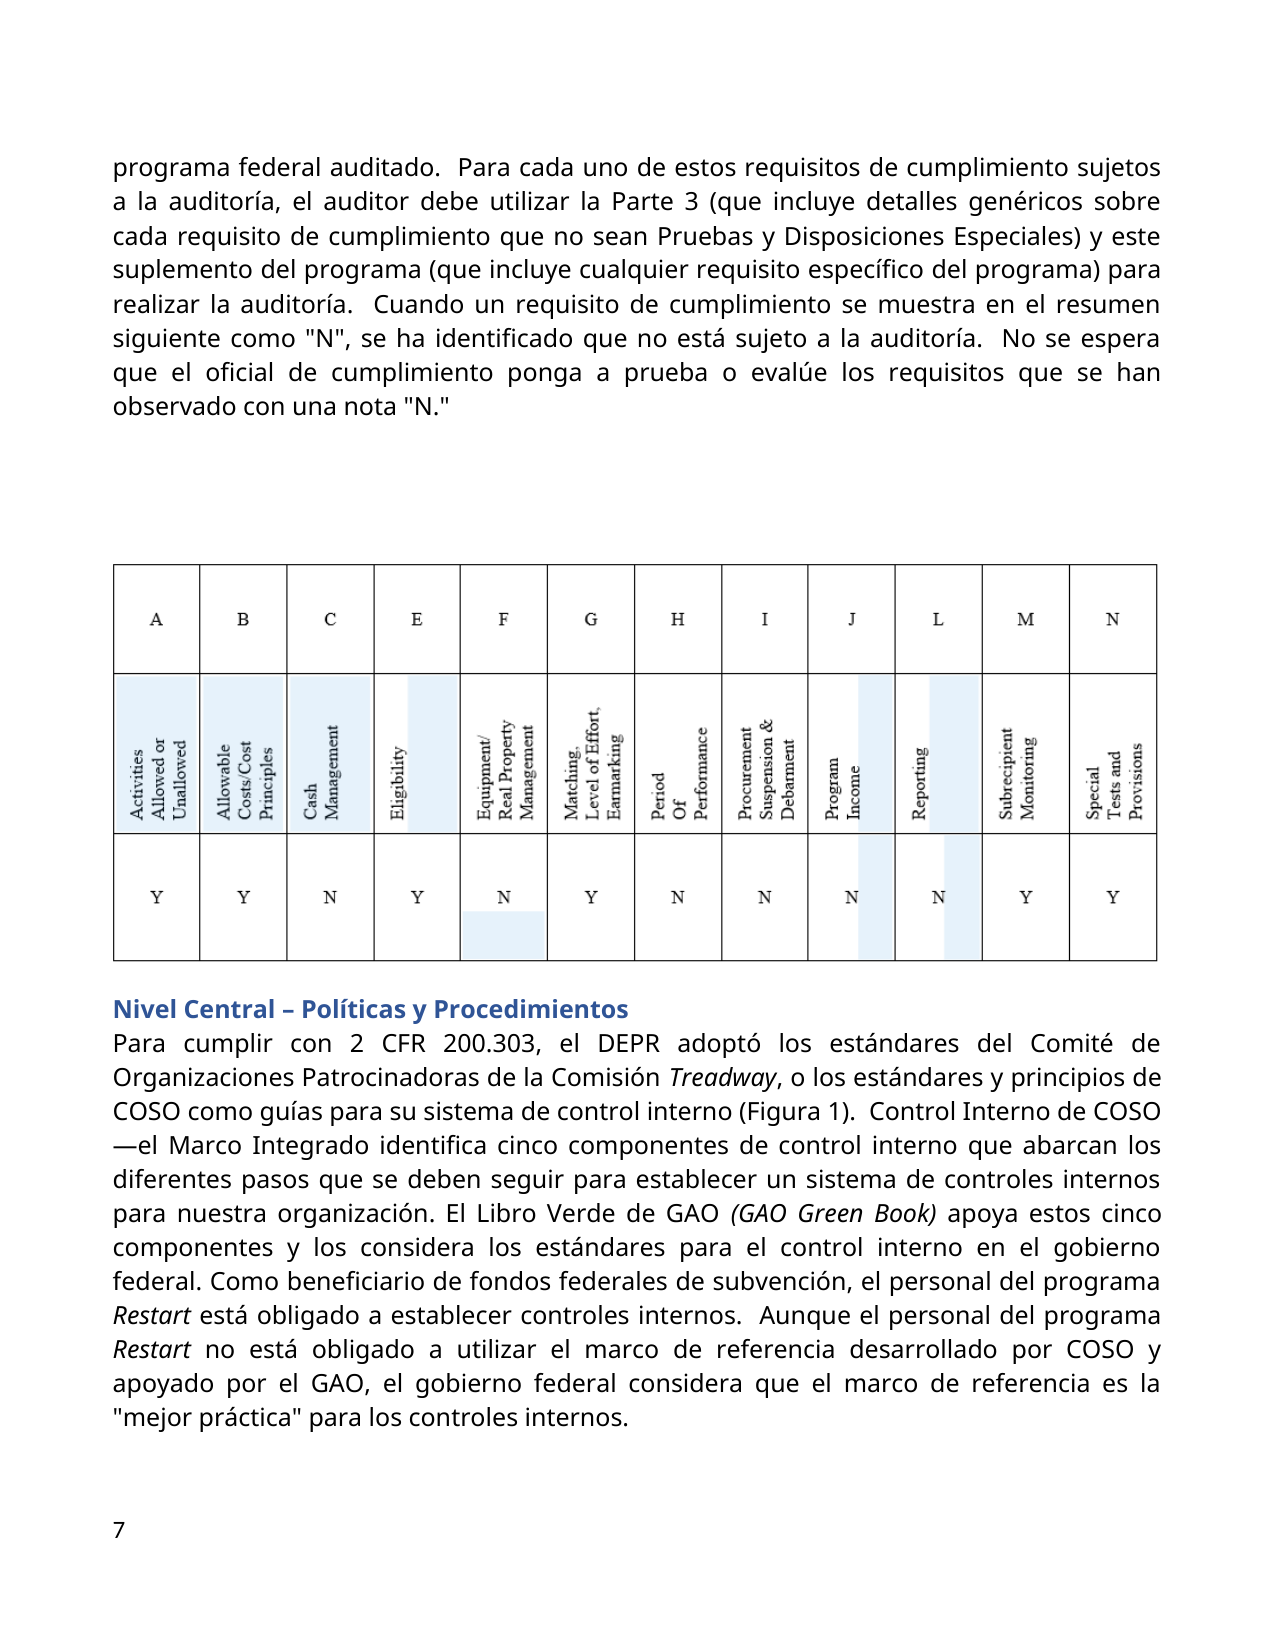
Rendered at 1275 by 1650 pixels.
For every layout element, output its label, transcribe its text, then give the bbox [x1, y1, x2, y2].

subtitle Nivel Central – Políticas y Procedimientos [112, 991, 1162, 1025]
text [112, 150, 1162, 422]
picture [112, 563, 1163, 967]
text Para cumplir con 2 CFR 200.303, el DEPR adoptó los estándares del Comité de Organizaciones Patrocinadoras de la Comisión Treadway, o los estándares y principios de COSO como guías para su sistema de control interno (Figura 1). Control Interno de COSO—el Marco Integrado identifica cinco componentes de control interno que abarcan los diferentes pasos que se deben seguir para establecer un sistema de controles internos para nuestra organización. El Libro Verde de GAO (GAO Green Book) apoya estos cinco componentes y los considera los estándares para el control interno en el gobierno federal. Como beneficiario de fondos federales de subvención, el personal del programa Restart está obligado a establecer controles internos. Aunque el personal del programa Restart no está obligado a utilizar el marco de referencia desarrollado por COSO y apoyado por el GAO, el gobierno federal considera que el marco de referencia es la "mejor práctica" para los controles internos. [112, 1025, 1162, 1434]
